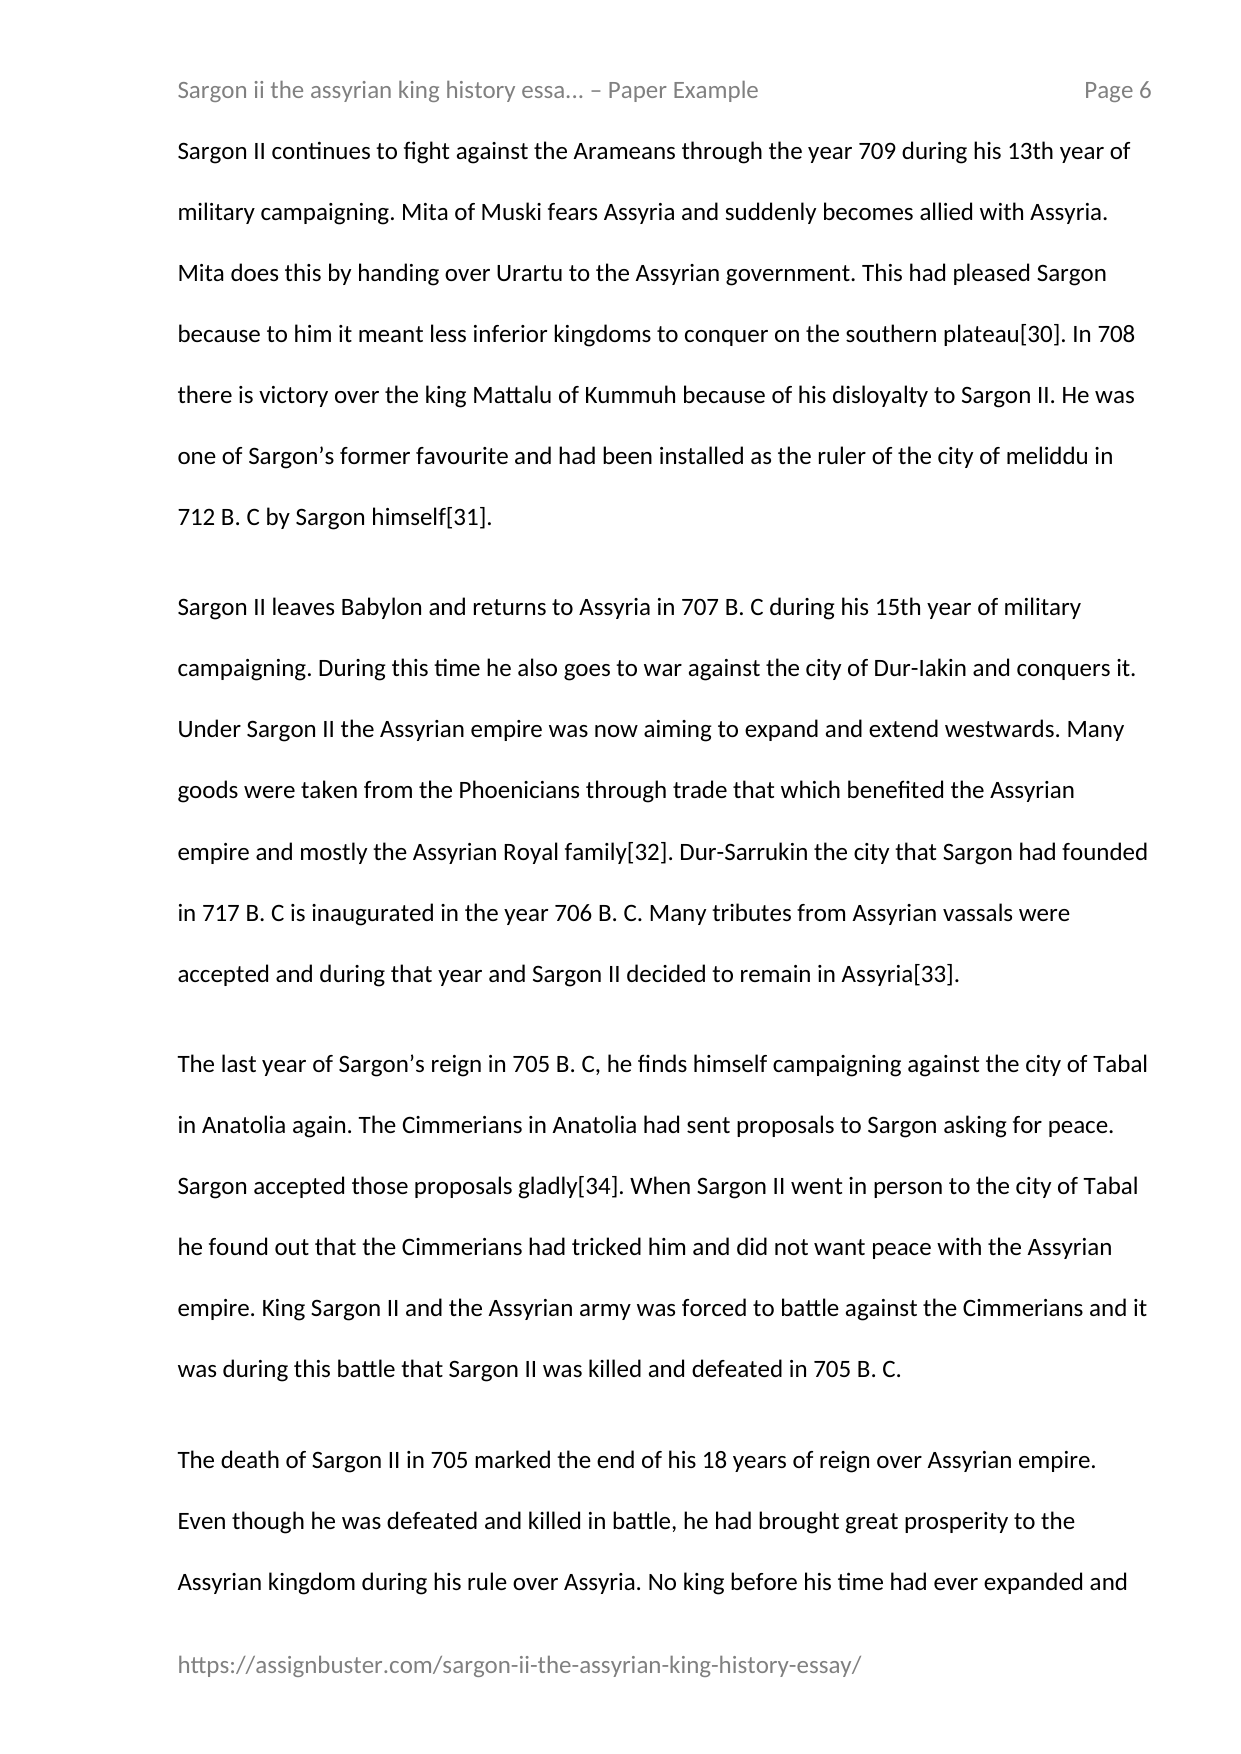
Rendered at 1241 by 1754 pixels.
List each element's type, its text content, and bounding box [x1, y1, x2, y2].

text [177, 1444, 1152, 1597]
text Sargon II continues to fight against the Arameans through the year 709 during his 13th year of military campaigning. Mita of Muski fears Assyria and suddenly becomes allied with Assyria. Mita does this by handing over Urartu to the Assyrian government. This had pleased Sargon because to him it meant less inferior kingdoms to conquer on the southern plateau[30]. In 708 there is victory over the king Mattalu of Kummuh because of his disloyalty to Sargon II. He was one of Sargon’s former favourite and had been installed as the ruler of the city of meliddu in 712 B. C by Sargon himself[31]. [177, 135, 1152, 532]
text Sargon II leaves Babylon and returns to Assyria in 707 B. C during his 15th year of military campaigning. During this time he also goes to war against the city of Dur-Iakin and conquers it. Under Sargon II the Assyrian empire was now aiming to expand and extend westwards. Many goods were taken from the Phoenicians through trade that which benefited the Assyrian empire and mostly the Assyrian Royal family[32]. Dur-Sarrukin the city that Sargon had founded in 717 B. C is inaugurated in the year 706 B. C. Many tributes from Assyrian vassals were accepted and during that year and Sargon II decided to remain in Assyria[33]. [177, 592, 1152, 988]
text The last year of Sargon’s reign in 705 B. C, he finds himself campaigning against the city of Tabal in Anatolia again. The Cimmerians in Anatolia had sent proposals to Sargon asking for peace. Sargon accepted those proposals gladly[34]. When Sargon II went in person to the city of Tabal he found out that the Cimmerians had tricked him and did not want peace with the Assyrian empire. King Sargon II and the Assyrian army was forced to battle against the Cimmerians and it was during this battle that Sargon II was killed and defeated in 705 B. C. [177, 1048, 1152, 1384]
